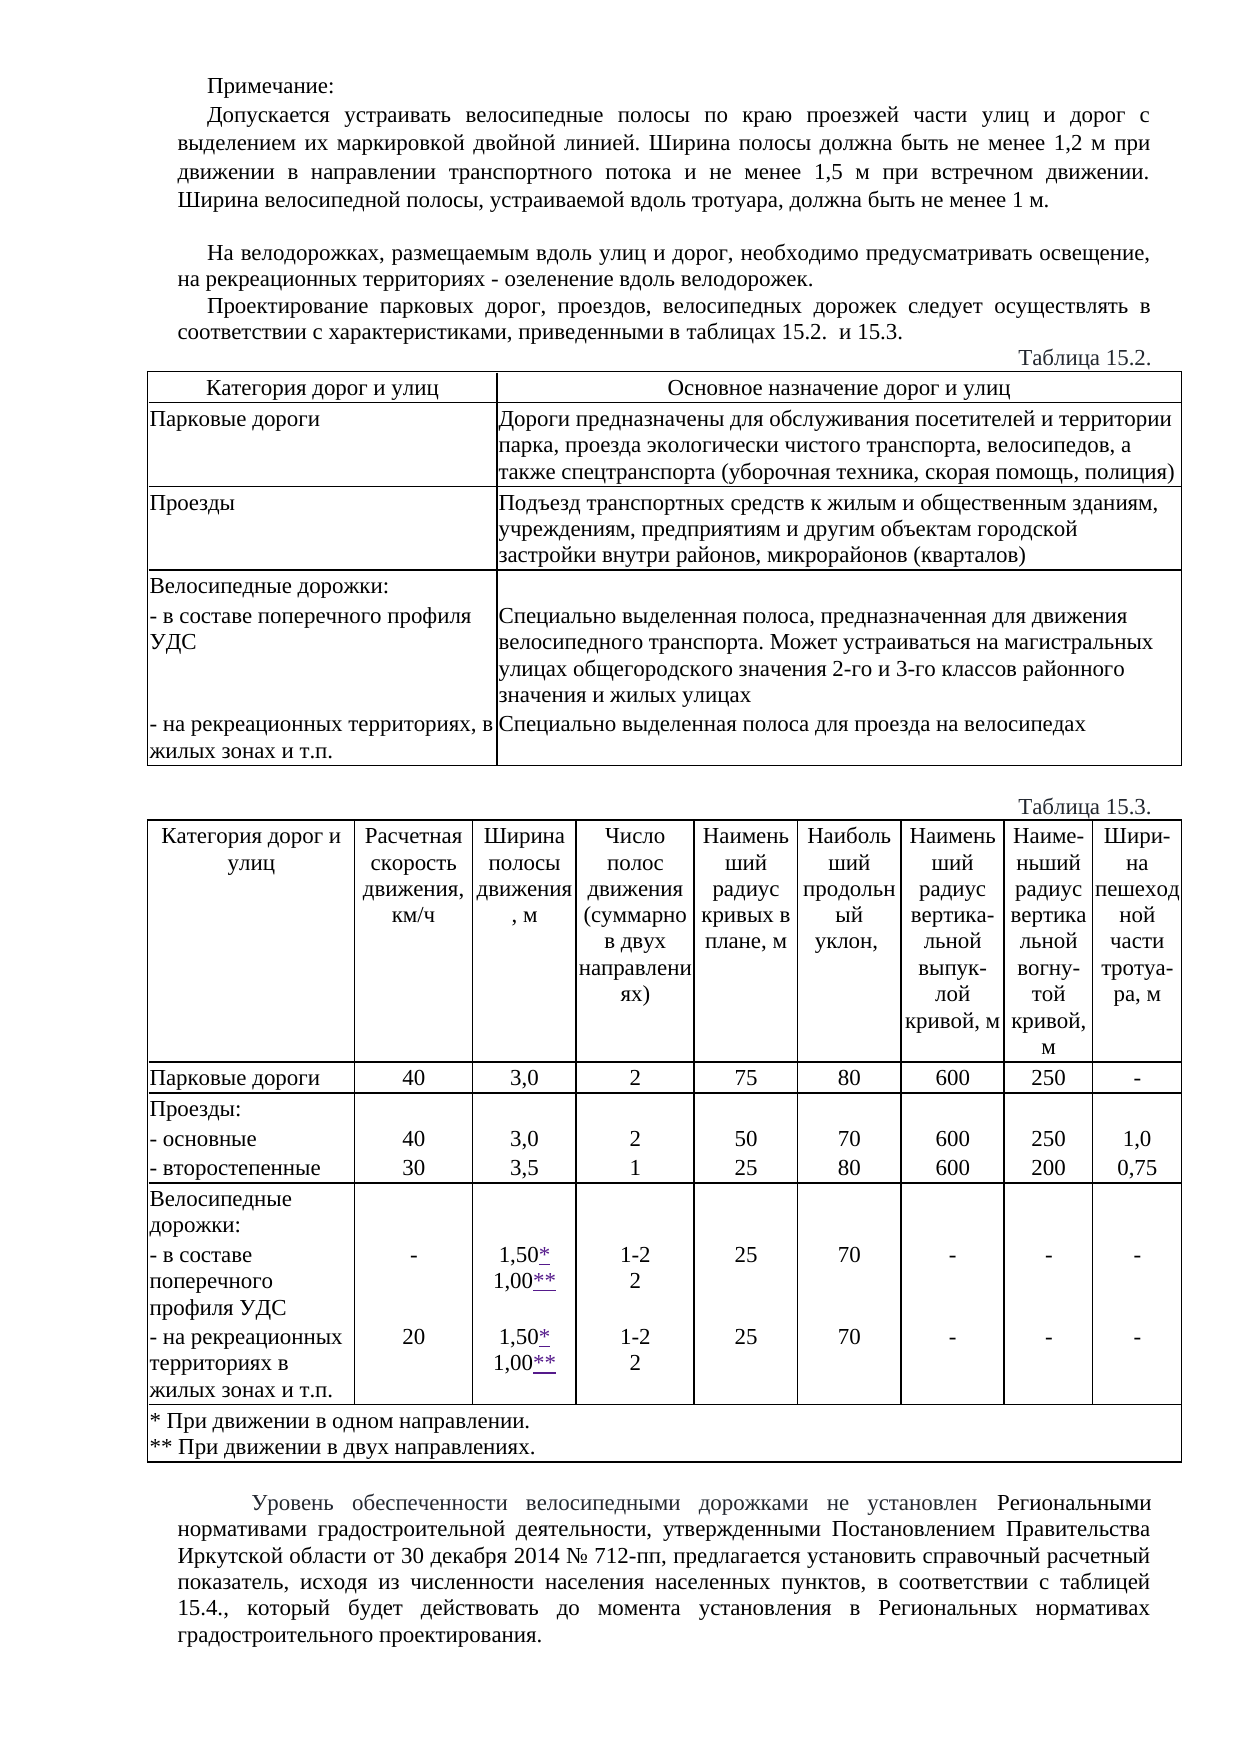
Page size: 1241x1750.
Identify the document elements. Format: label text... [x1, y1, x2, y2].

table_header Расчетная скорость движения, км/ч [355, 821, 472, 1061]
table_cell 20 [355, 1322, 472, 1404]
text Таблица 15.2. [177, 344, 1152, 371]
table_cell [695, 1094, 797, 1123]
table_cell * При движении в одном направлении. ** При движении в двух направлениях. [148, 1405, 1181, 1461]
table_cell Специально выделенная полоса для проезда на велосипедах [498, 709, 1181, 765]
table_header Категория дорог и улиц [148, 821, 354, 1061]
table_cell [1093, 1184, 1181, 1239]
text Уровень обеспеченности велосипедными дорожками не установлен Региональными нормативами градостроительной деятельности, утвержденными Постановлением Правительства Иркутской области от 30 декабря 2014 № 712-пп, предлагается установить справочный расчетный показатель, исходя из численности населения населенных пунктов, в соответствии с таблицей 15.4., который будет действовать до момента установления в Региональных нормативах градостроительного проектирования. [177, 1489, 1152, 1647]
table_cell 600 [902, 1153, 1003, 1182]
table_cell 80 [798, 1153, 900, 1182]
table_cell Дороги предназначены для обслуживания посетителей и территории парка, проезда экологически чистого транспорта, велосипедов, а также спецтранспорта (уборочная техника, скорая помощь, полиция) [498, 403, 1181, 486]
table_header Ширина полосы движения, м [473, 821, 575, 1061]
table_cell 1 [577, 1153, 693, 1182]
table_cell 40 [355, 1063, 472, 1092]
text Примечание: [177, 71, 1152, 98]
table_cell [1093, 1094, 1181, 1123]
table_header Наиме- ньший радиус вертикальной вогну- той кривой, м [1005, 821, 1092, 1061]
table_cell 1,50* 1,00** [473, 1322, 575, 1404]
table_cell 75 [695, 1063, 797, 1092]
table_cell [798, 1094, 900, 1123]
table_cell 30 [355, 1153, 472, 1182]
table_cell 25 [695, 1239, 797, 1322]
table_cell - основные [148, 1123, 354, 1152]
table_cell - [355, 1239, 472, 1322]
table_cell - [1093, 1322, 1181, 1404]
table_cell Проезды: [148, 1093, 354, 1123]
table_cell - второстепенные [148, 1153, 354, 1182]
table_cell - на рекреационных территориях, в жилых зонах и т.п. [148, 709, 496, 765]
table_cell 1-2 2 [577, 1239, 693, 1322]
table_cell [577, 1184, 693, 1239]
table_cell 2 [577, 1063, 693, 1092]
table_cell [695, 1184, 797, 1239]
table_cell 1-2 2 [577, 1322, 693, 1404]
table_cell - [1093, 1239, 1181, 1322]
table_cell 3,5 [473, 1153, 575, 1182]
table_cell - на рекреационных территориях в жилых зонах и т.п. [148, 1322, 354, 1404]
table_cell - [1005, 1322, 1092, 1404]
table_cell 70 [798, 1123, 900, 1152]
table_cell - в составе поперечного профиля УДС [148, 1239, 354, 1322]
table_cell 3,0 [473, 1123, 575, 1152]
table_cell 1,50* 1,00** [473, 1239, 575, 1322]
table_header Шири- на пешеходной части тротуа- ра, м [1093, 821, 1181, 1061]
table_cell [902, 1094, 1003, 1123]
table_cell Подъезд транспортных средств к жилым и общественным зданиям, учреждениям, предприятиям и другим объектам городской застройки внутри районов, микрорайонов (кварталов) [498, 487, 1181, 569]
text Допускается устраивать велосипедные полосы по краю проезжей части улиц и дорог с выделением их маркировкой двойной линией. Ширина полосы должна быть не менее 1,2 м при движении в направлении транспортного потока и не менее 1,5 м при встречном движении. Ширина велосипедной полосы, устраиваемой вдоль тротуара, должна быть не менее 1 м. [177, 98, 1152, 213]
table_cell - [902, 1322, 1003, 1404]
table_cell [1005, 1184, 1092, 1239]
table_cell 25 [695, 1153, 797, 1182]
table_cell 200 [1005, 1153, 1092, 1182]
table_cell 70 [798, 1322, 900, 1404]
table_cell - в составе поперечного профиля УДС [148, 600, 496, 709]
table_cell - [902, 1239, 1003, 1322]
table_cell [473, 1184, 575, 1239]
table_cell 0,75 [1093, 1153, 1181, 1182]
table_cell Велосипедные дорожки: [148, 570, 496, 600]
table_cell - [1005, 1239, 1092, 1322]
table_cell - [1093, 1063, 1181, 1092]
table_cell [355, 1094, 472, 1123]
table_header Наибольший продольный уклон, [798, 821, 900, 1061]
table_cell [1005, 1094, 1092, 1123]
table_cell [902, 1184, 1003, 1239]
table_cell Специально выделенная полоса, предназначенная для движения велосипедного транспорта. Может устраиваться на магистральных улицах общегородского значения 2-го и 3-го классов районного значения и жилых улицах [498, 600, 1181, 709]
table_header Наименьший радиус вертика- льной выпук- лой кривой, м [902, 821, 1003, 1061]
table_cell Парковые дороги [148, 403, 496, 486]
table_cell 600 [902, 1123, 1003, 1152]
table_cell 25 [695, 1322, 797, 1404]
table_cell [577, 1094, 693, 1123]
table_header Категория дорог и улиц [148, 372, 497, 402]
table_cell 250 [1005, 1063, 1092, 1092]
table_cell 250 [1005, 1123, 1092, 1152]
table_header Основное назначение дорог и улиц [498, 372, 1181, 402]
table_header Число полос движения (суммарно в двух направлениях) [577, 821, 693, 1061]
text Таблица 15.3. [177, 793, 1152, 819]
table_cell [355, 1184, 472, 1239]
table_cell 2 [577, 1123, 693, 1152]
table_cell [498, 571, 1181, 600]
table_cell 80 [798, 1063, 900, 1092]
table_cell Парковые дороги [148, 1062, 354, 1092]
table_cell Проезды [148, 487, 496, 569]
table_cell 50 [695, 1123, 797, 1152]
table_cell [798, 1184, 900, 1239]
table_header Наименьший радиус кривых в плане, м [695, 821, 797, 1061]
table_cell 3,0 [473, 1063, 575, 1092]
table_cell 600 [902, 1063, 1003, 1092]
table_cell 70 [798, 1239, 900, 1322]
text Проектирование парковых дорог, проездов, велосипедных дорожек следует осуществлять в соответствии с характеристиками, приведенными в таблицах 15.2. и 15.3. [177, 292, 1152, 344]
text На велодорожках, размещаемым вдоль улиц и дорог, необходимо предусматривать освещение, на рекреационных территориях - озеленение вдоль велодорожек. [177, 239, 1152, 292]
table_cell 40 [355, 1123, 472, 1152]
table_cell Велосипедные дорожки: [148, 1183, 354, 1239]
table_cell 1,0 [1093, 1123, 1181, 1152]
table_cell [473, 1094, 575, 1123]
